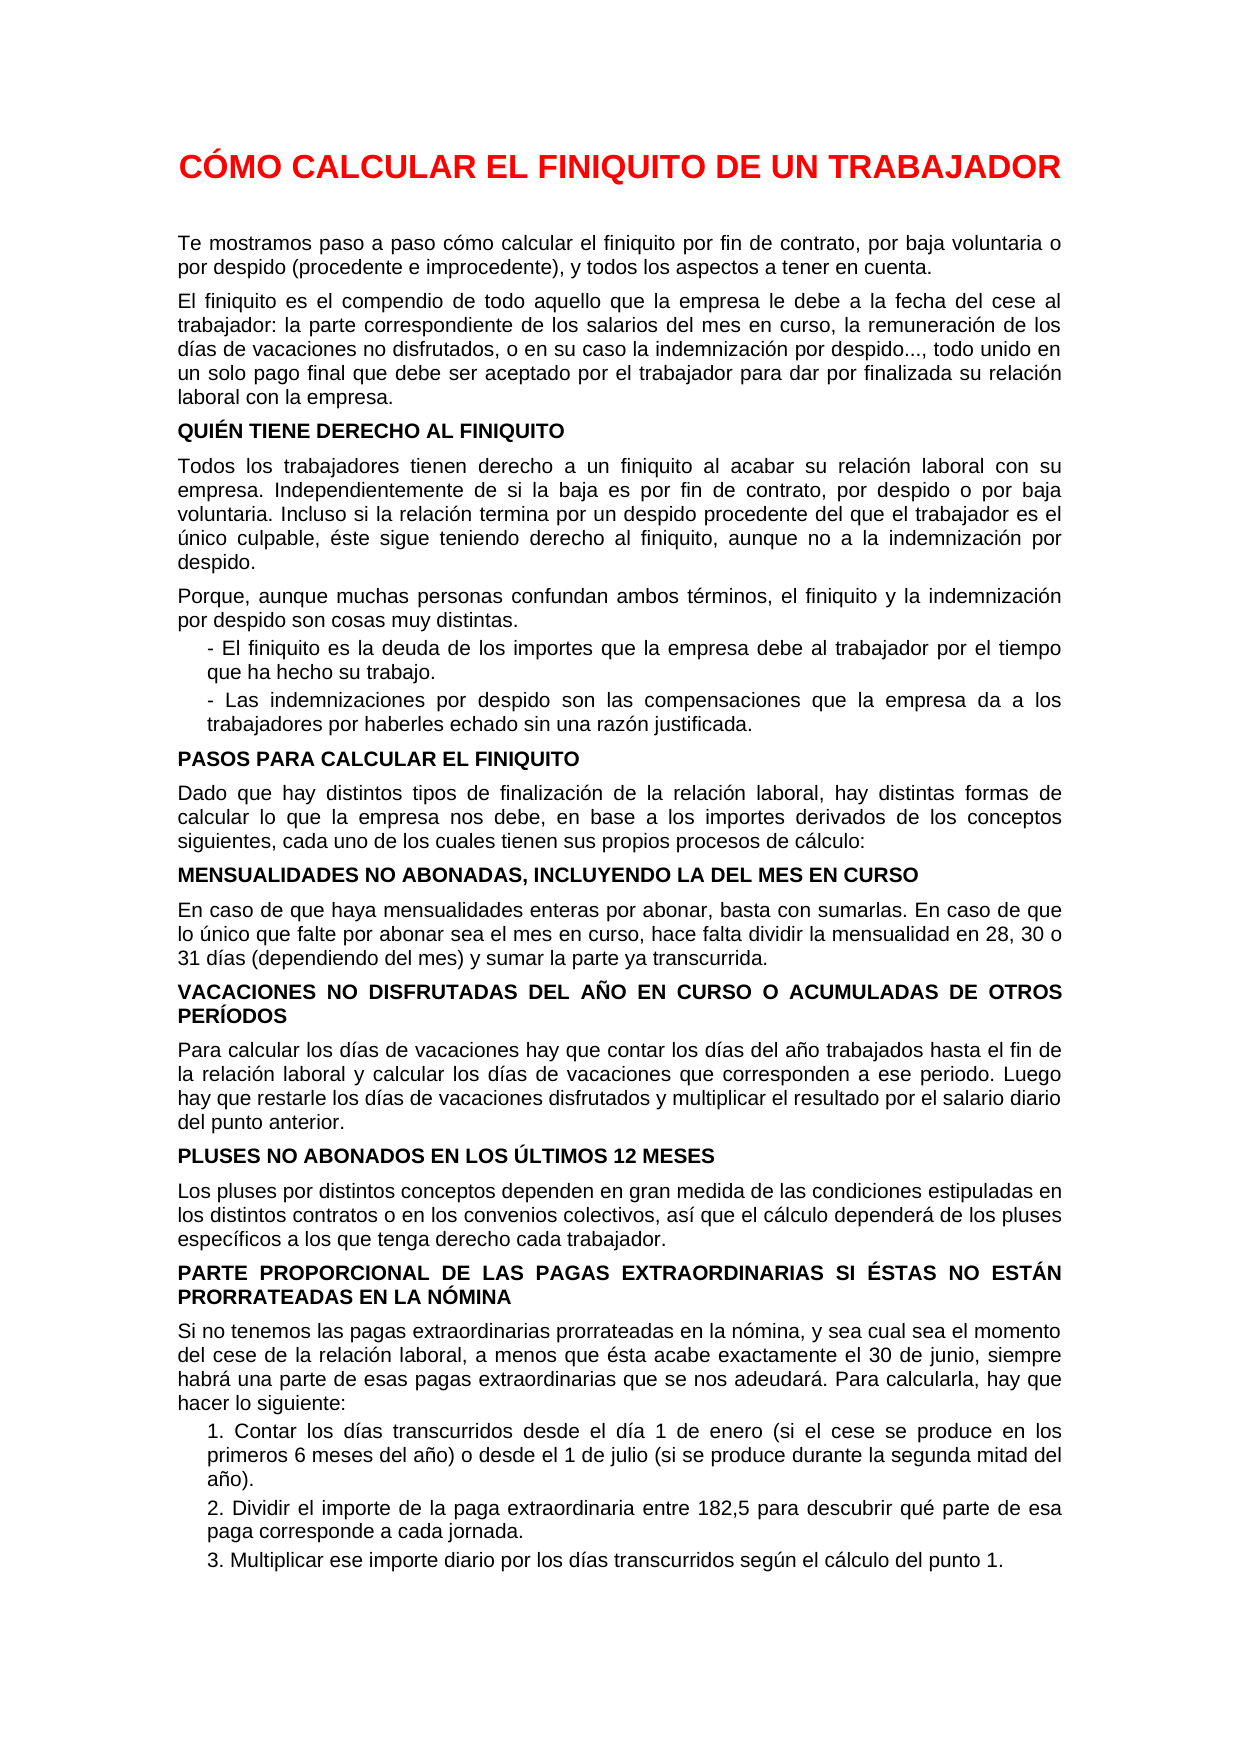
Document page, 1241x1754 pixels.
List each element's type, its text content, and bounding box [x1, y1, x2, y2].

text PARTE PROPORCIONAL DE LAS PAGAS EXTRAORDINARIAS SI ÉSTAS NO ESTÁN PRORRATEADAS EN LA NÓMINA [177, 1261, 1063, 1309]
text MENSUALIDADES NO ABONADAS, INCLUYENDO LA DEL MES EN CURSO [177, 863, 1063, 887]
text - El finiquito es la deuda de los importes que la empresa debe al trabajador por el tiempo que ha hecho su trabajo. [207, 636, 1063, 684]
text Dado que hay distintos tipos de finalización de la relación laboral, hay distintas formas de calcular lo que la empresa nos debe, en base a los importes derivados de los conceptos siguientes, cada uno de los cuales tienen sus propios procesos de cálculo: [177, 781, 1063, 853]
text Porque, aunque muchas personas confundan ambos términos, el finiquito y la indemnización por despido son cosas muy distintas. [177, 584, 1063, 632]
text En caso de que haya mensualidades enteras por abonar, basta con sumarlas. En caso de que lo único que falte por abonar sea el mes en curso, hace falta dividir la mensualidad en 28, 30 o 31 días (dependiendo del mes) y sumar la parte ya transcurrida. [177, 897, 1063, 969]
text 3. Multiplicar ese importe diario por los días transcurridos según el cálculo del punto 1. [207, 1547, 1063, 1571]
text Si no tenemos las pagas extraordinarias prorrateadas en la nómina, y sea cual sea el momento del cese de la relación laboral, a menos que ésta acabe exactamente el 30 de junio, siempre habrá una parte de esas pagas extraordinarias que se nos adeudará. Para calcularla, hay que hacer lo siguiente: [177, 1319, 1063, 1415]
text - Las indemnizaciones por despido son las compensaciones que la empresa da a los trabajadores por haberles echado sin una razón justificada. [207, 688, 1063, 736]
text VACACIONES NO DISFRUTADAS DEL AÑO EN CURSO O ACUMULADAS DE OTROS PERÍODOS [177, 980, 1063, 1028]
text 1. Contar los días transcurridos desde el día 1 de enero (si el cese se produce en los primeros 6 meses del año) o desde el 1 de julio (si se produce durante la segunda mitad del año). [207, 1419, 1063, 1491]
text Todos los trabajadores tienen derecho a un finiquito al acabar su relación laboral con su empresa. Independientemente de si la baja es por fin de contrato, por despido o por baja voluntaria. Incluso si la relación termina por un despido procedente del que el trabajador es el único culpable, éste sigue teniendo derecho al finiquito, aunque no a la indemnización por despido. [177, 454, 1063, 573]
text Te mostramos paso a paso cómo calcular el finiquito por fin de contrato, por baja voluntaria o por despido (procedente e improcedente), y todos los aspectos a tener en cuenta. [177, 231, 1063, 279]
text El finiquito es el compendio de todo aquello que la empresa le debe a la fecha del cese al trabajador: la parte correspondiente de los salarios del mes en curso, la remuneración de los días de vacaciones no disfrutados, o en su caso la indemnización por despido..., todo unido en un solo pago final que debe ser aceptado por el trabajador para dar por finalizada su relación laboral con la empresa. [177, 289, 1063, 409]
text Los pluses por distintos conceptos dependen en gran medida de las condiciones estipuladas en los distintos contratos o en los convenios colectivos, así que el cálculo dependerá de los pluses específicos a los que tenga derecho cada trabajador. [177, 1179, 1063, 1251]
text Para calcular los días de vacaciones hay que contar los días del año trabajados hasta el fin de la relación laboral y calcular los días de vacaciones que corresponden a ese periodo. Luego hay que restarle los días de vacaciones disfrutados y multiplicar el resultado por el salario diario del punto anterior. [177, 1038, 1063, 1134]
text 2. Dividir el importe de la paga extraordinaria entre 182,5 para descubrir qué parte de esa paga corresponde a cada jornada. [207, 1495, 1063, 1543]
text CÓMO CALCULAR EL FINIQUITO DE UN TRABAJADOR [177, 148, 1063, 186]
text PASOS PARA CALCULAR EL FINIQUITO [177, 746, 1063, 770]
text QUIÉN TIENE DERECHO AL FINIQUITO [177, 419, 1063, 443]
text PLUSES NO ABONADOS EN LOS ÚLTIMOS 12 MESES [177, 1144, 1063, 1168]
